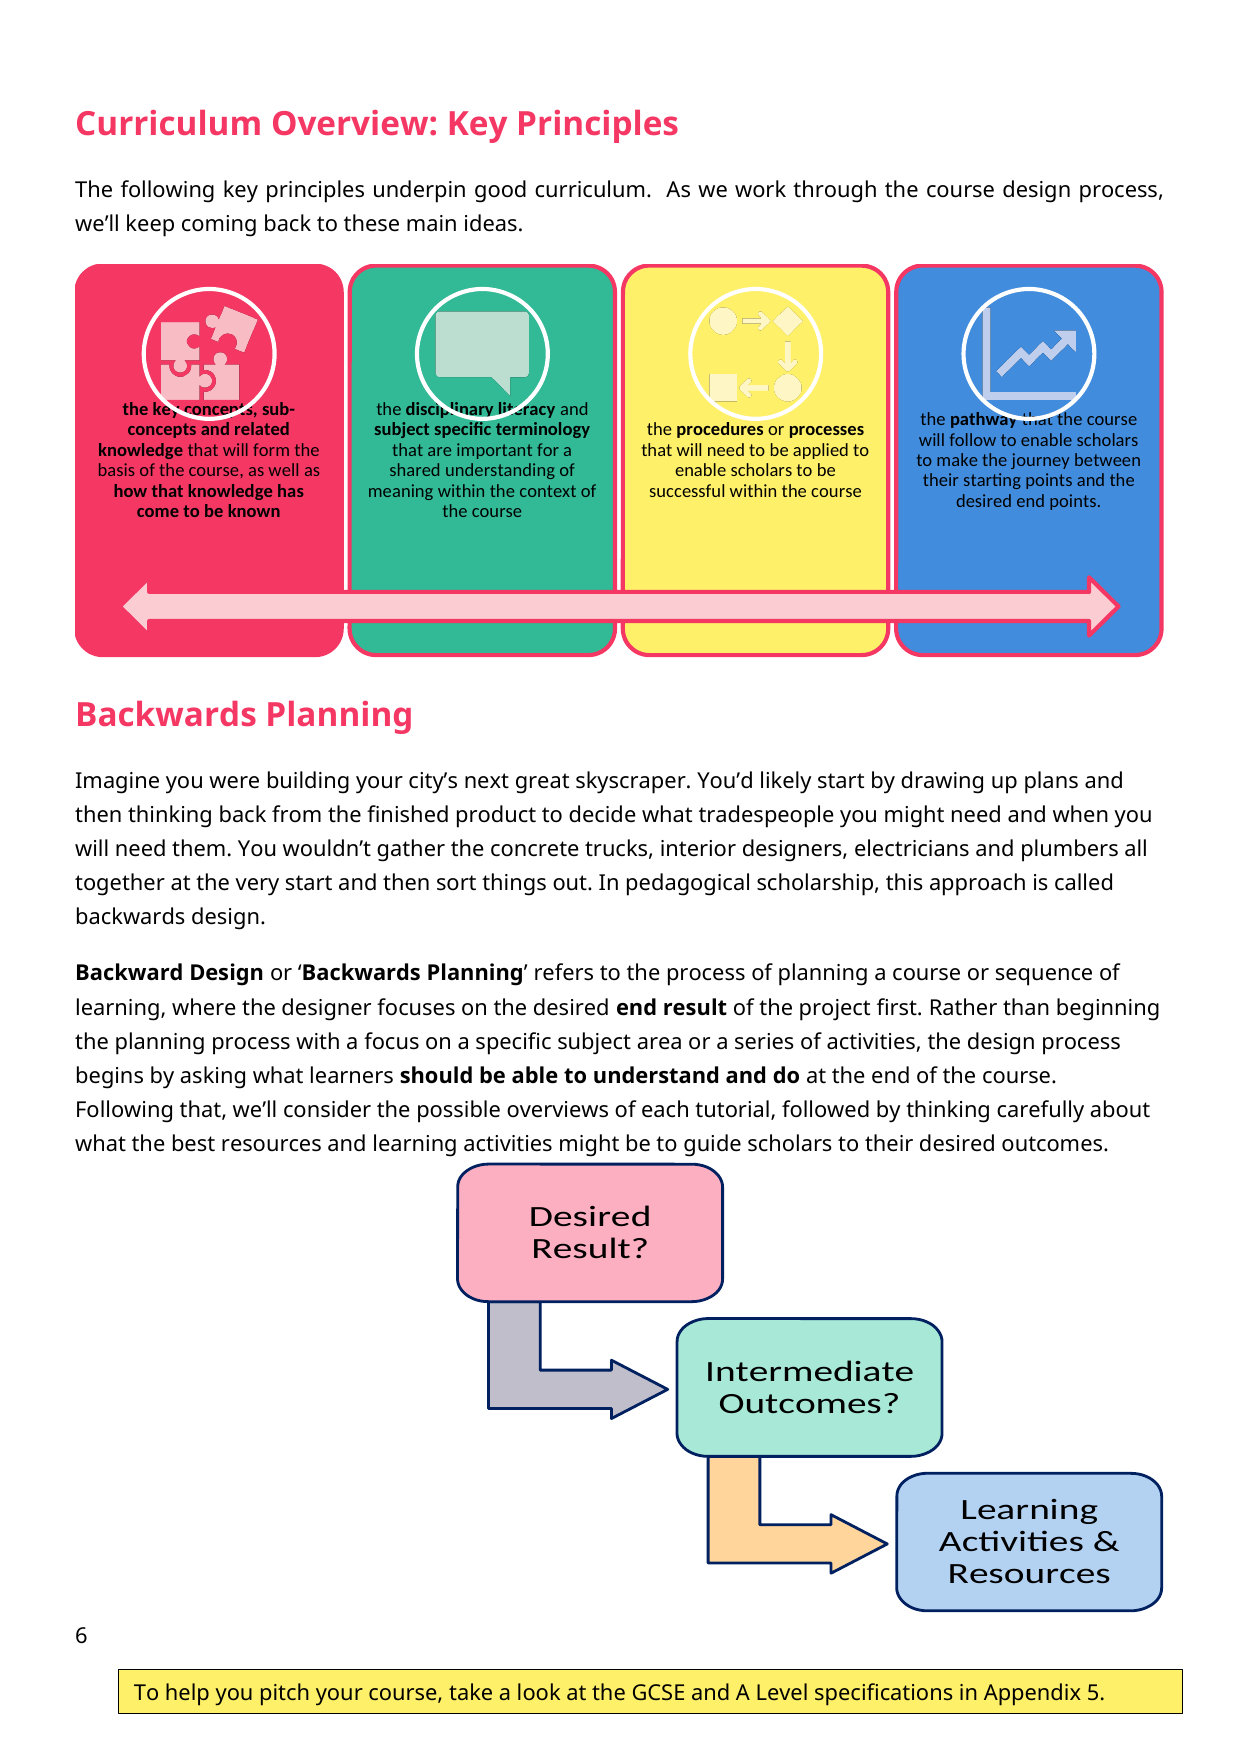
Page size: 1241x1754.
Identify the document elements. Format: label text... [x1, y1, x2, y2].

text The following key principles underpin good curriculum. As we work through the course design process, we’ll keep coming back to these main ideas. [75, 174, 1165, 238]
text Imagine you were building your city’s next great skyscraper. You’d likely start by drawing up plans and then thinking back from the finished product to decide what tradespeople you might need and when you will need them. You wouldn’t gather the concrete trucks, interior designers, electricians and plumbers all together at the very start and then sort things out. In pedagogical scholarship, this approach is called backwards design. [75, 765, 1165, 931]
subtitle Backwards Planning [75, 691, 1165, 736]
picture [966, 292, 1092, 416]
picture [693, 292, 819, 416]
picture [420, 292, 545, 416]
subtitle Curriculum Overview: Key Principles [75, 100, 1165, 145]
text Backward Design or ‘Backwards Planning’ refers to the process of planning a course or sequence of learning, where the designer focuses on the desired end result of the project first. Rather than beginning the planning process with a focus on a specific subject area or a series of activities, the design process begins by asking what learners should be able to understand and do at the end of the course. Following that, we’ll consider the possible overviews of each tutorial, followed by thinking carefully about what the best resources and learning activities might be to guide scholars to their desired outcomes. [75, 957, 1165, 1616]
picture [146, 292, 272, 416]
